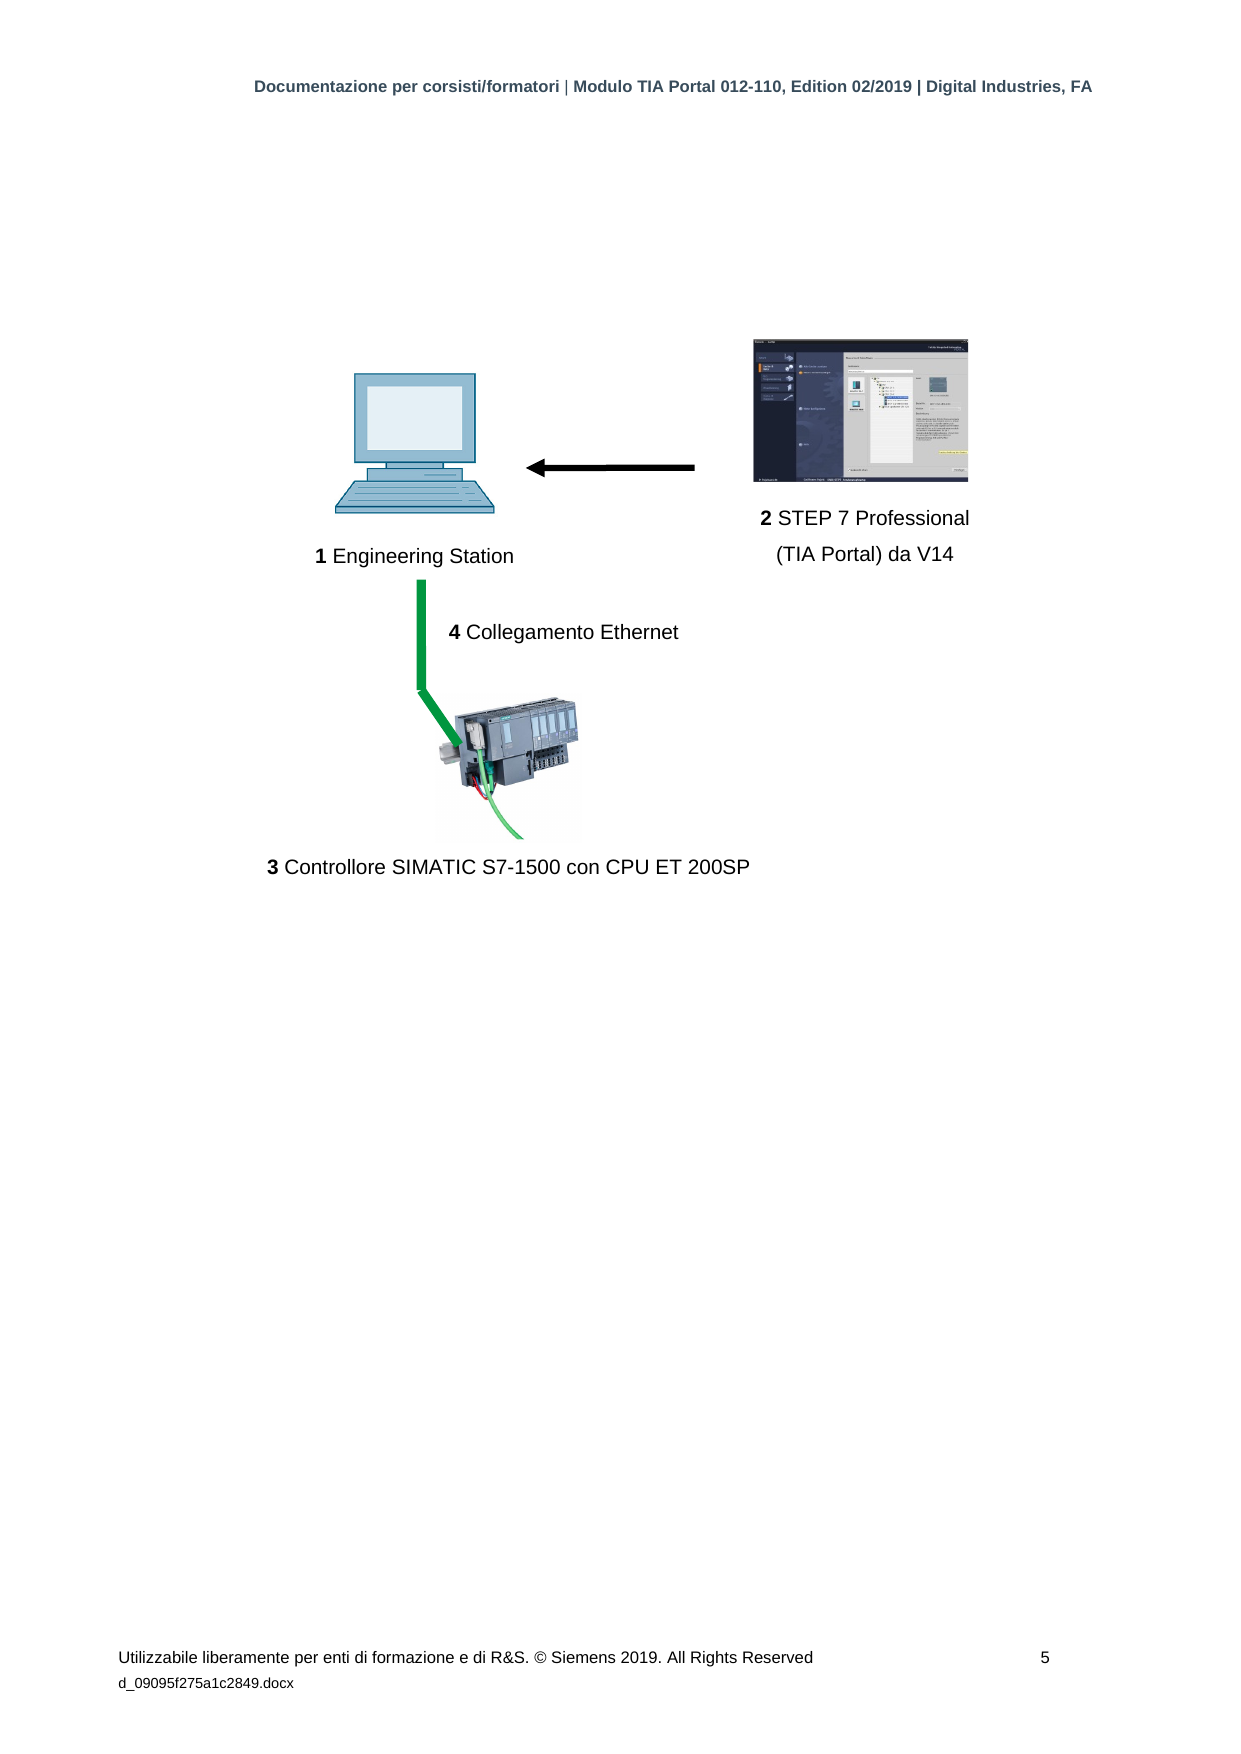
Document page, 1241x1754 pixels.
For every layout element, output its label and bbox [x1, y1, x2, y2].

picture [329, 348, 500, 519]
picture [753, 339, 969, 482]
picture [435, 693, 582, 843]
